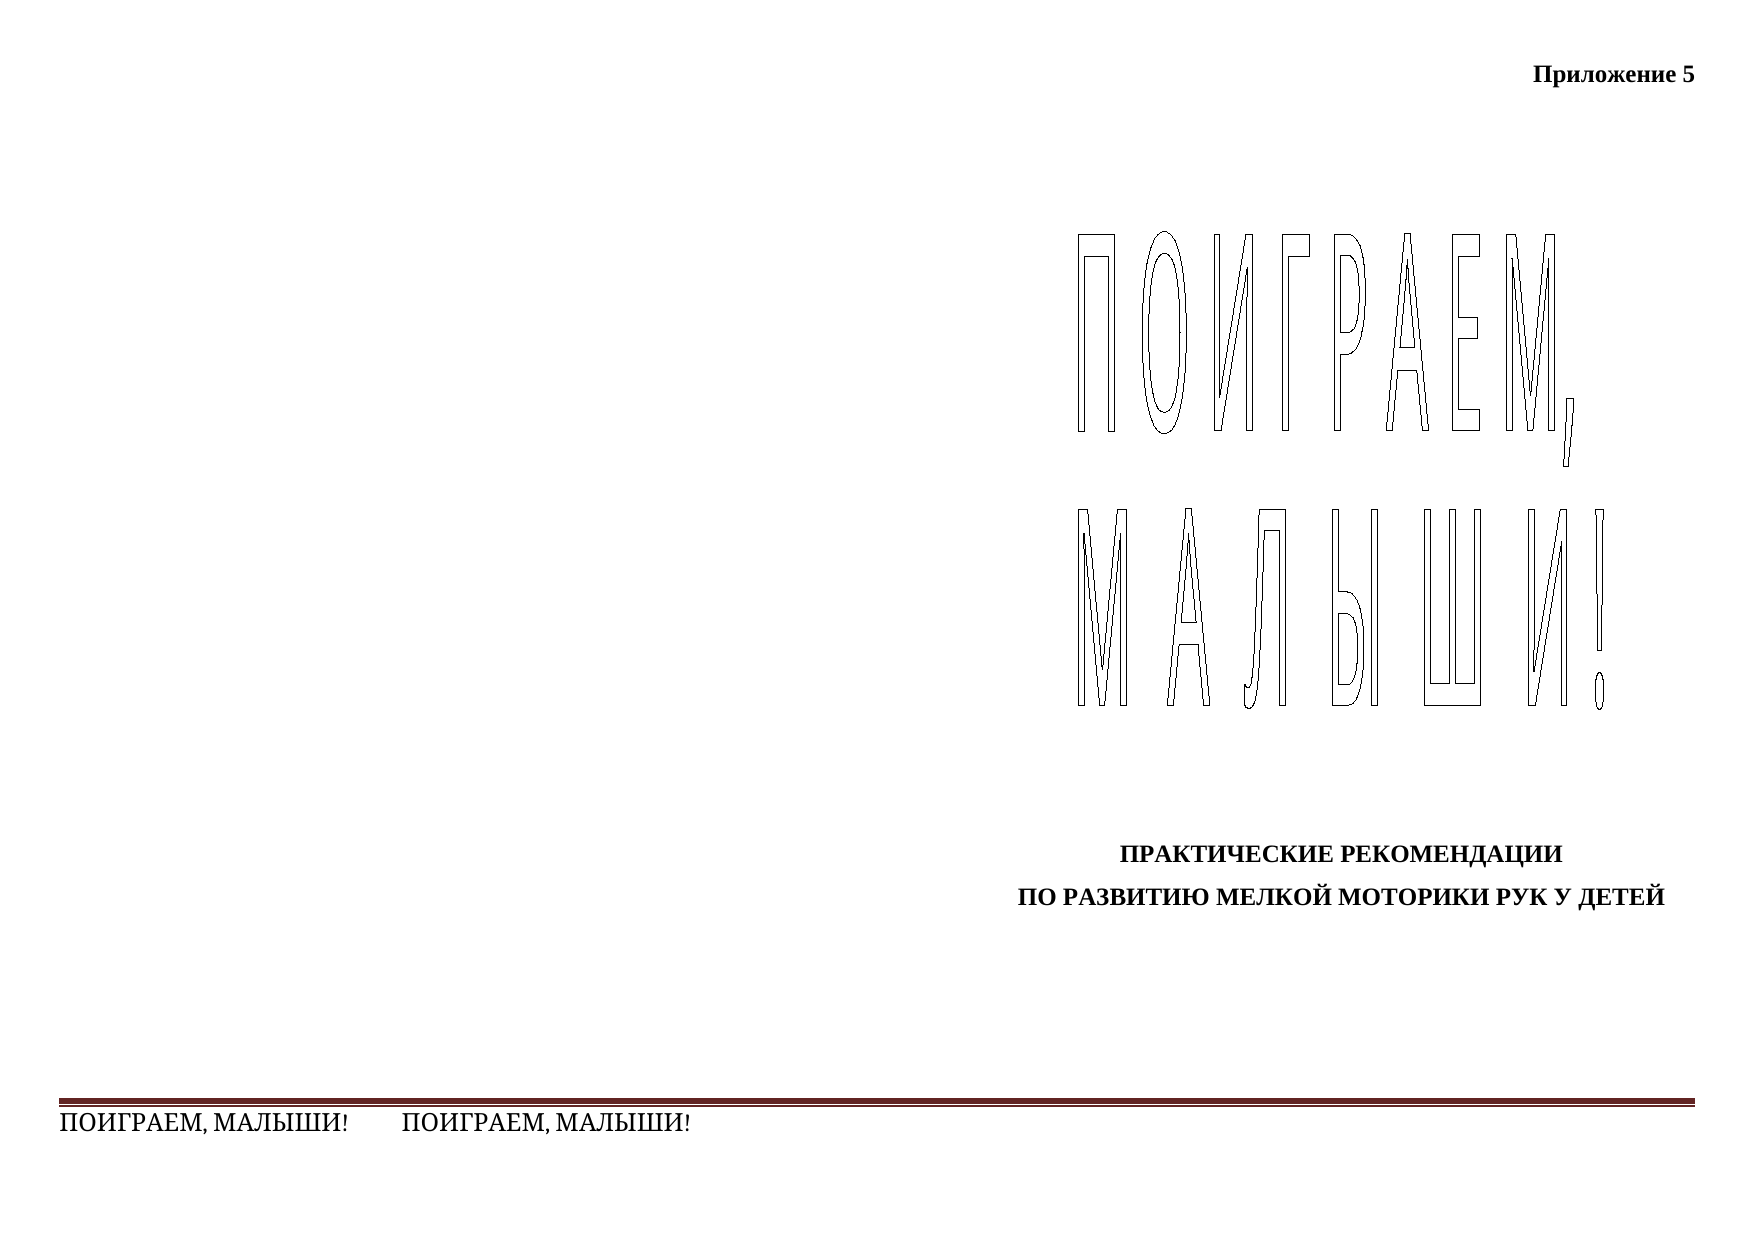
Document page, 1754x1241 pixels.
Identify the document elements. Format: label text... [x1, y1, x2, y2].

text ПО РАЗВИТИЮ МЕЛКОЙ МОТОРИКИ РУК У ДЕТЕЙ [914, 882, 1695, 911]
text ПРАКТИЧЕСКИЕ РЕКОМЕНДАЦИИ [914, 839, 1695, 868]
text Приложение 5 [914, 59, 1695, 88]
